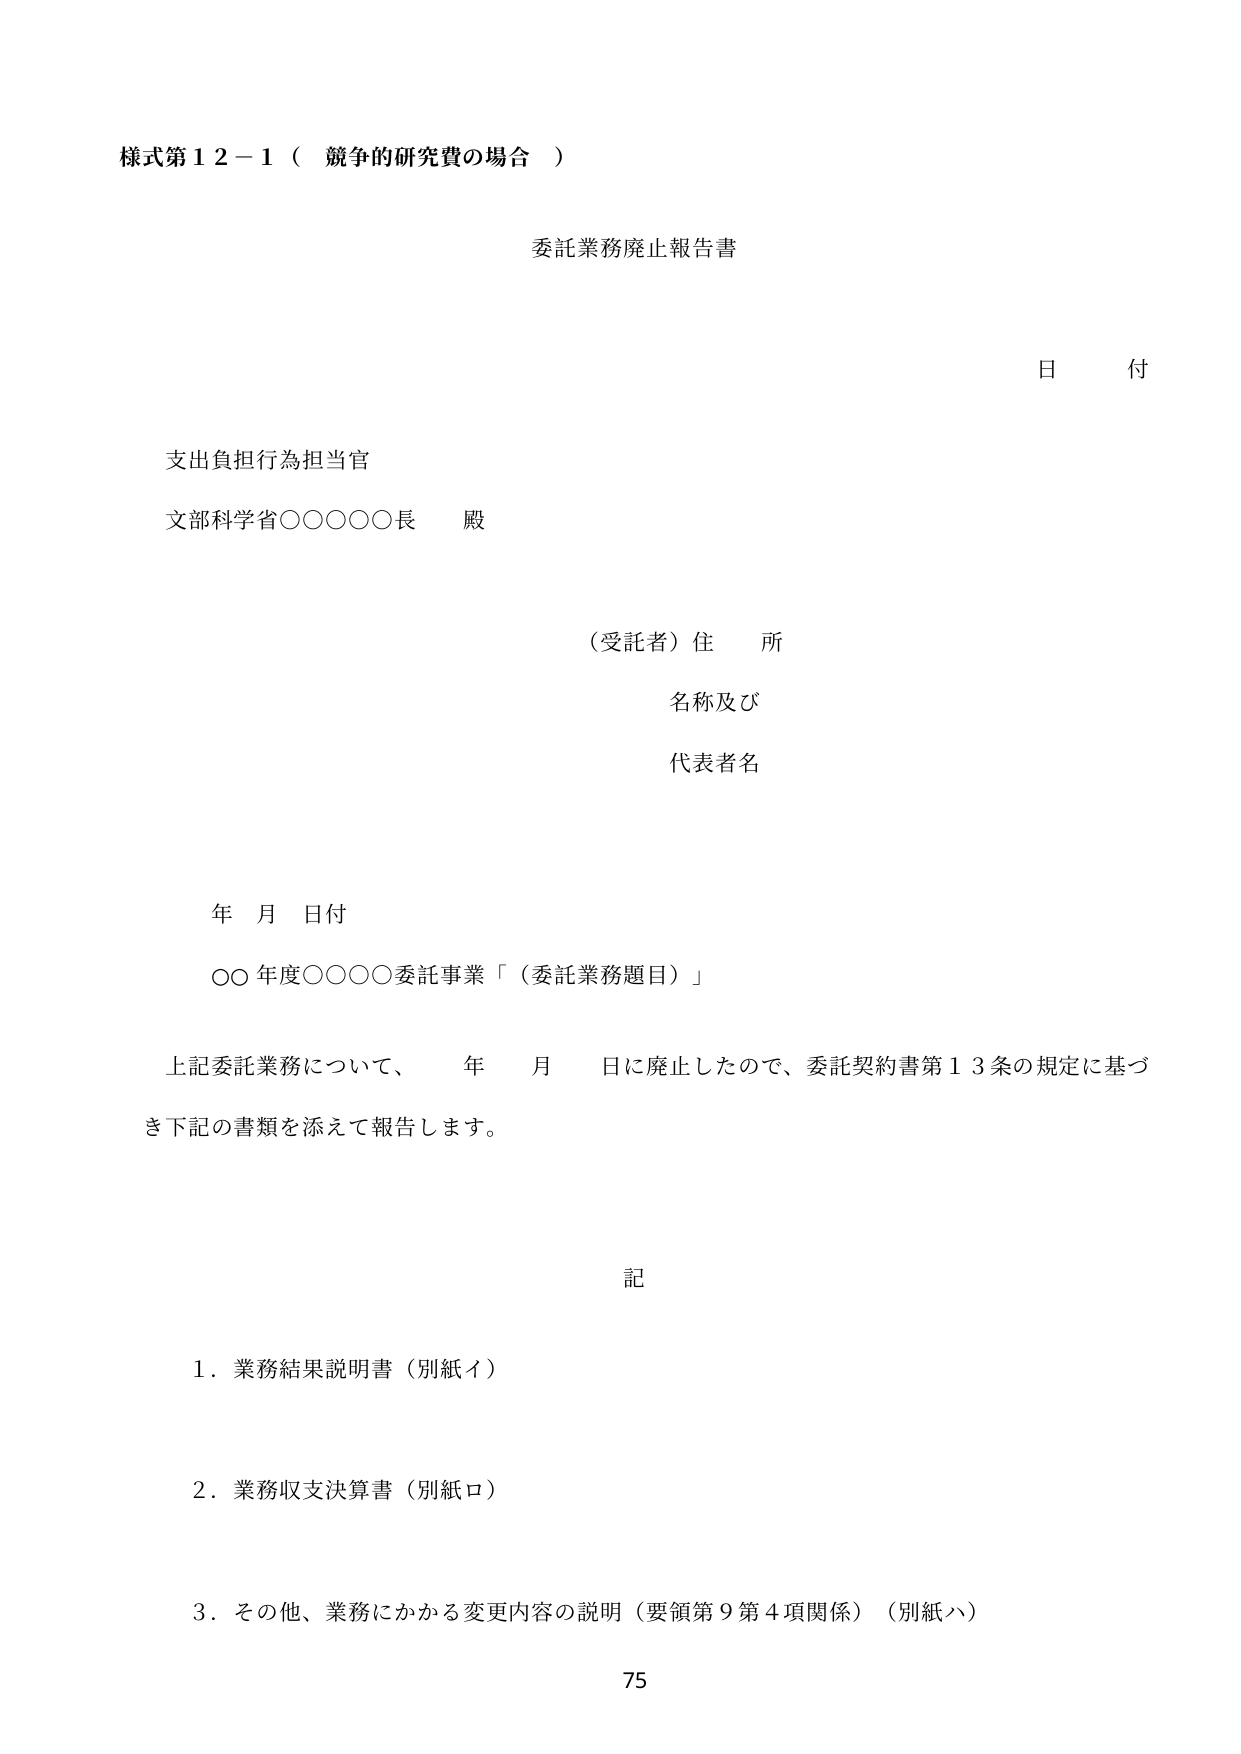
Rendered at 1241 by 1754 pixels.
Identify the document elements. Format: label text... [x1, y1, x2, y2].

text ３．その他、業務にかかる変更内容の説明（要領第９第４項関係）（別紙ハ） [119, 1580, 1150, 1641]
text 様式第１２－１（ 競争的研究費の場合 ） [119, 125, 1150, 186]
text ○○年度○○○○委託事業「（委託業務題目）」 [119, 944, 1150, 1004]
text 名称及び [119, 671, 1150, 731]
text 代表者名 [119, 731, 1150, 792]
text 年 月 日付 [119, 883, 1150, 944]
text 日 付 [119, 337, 1150, 398]
text （受託者）住 所 [119, 610, 1150, 671]
text 上記委託業務について、 年 月 日に廃止したので、委託契約書第１３条の規定に基づき下記の書類を添えて報告します。 [119, 1034, 1150, 1156]
text １．業務結果説明書（別紙イ） [119, 1338, 1150, 1398]
text 支出負担行為担当官 [119, 428, 1150, 489]
text ２．業務収支決算書（別紙ロ） [119, 1459, 1150, 1519]
text 委託業務廃止報告書 [119, 216, 1150, 277]
text 記 [119, 1247, 1150, 1307]
text 文部科学省○○○○○長 殿 [119, 489, 1150, 549]
